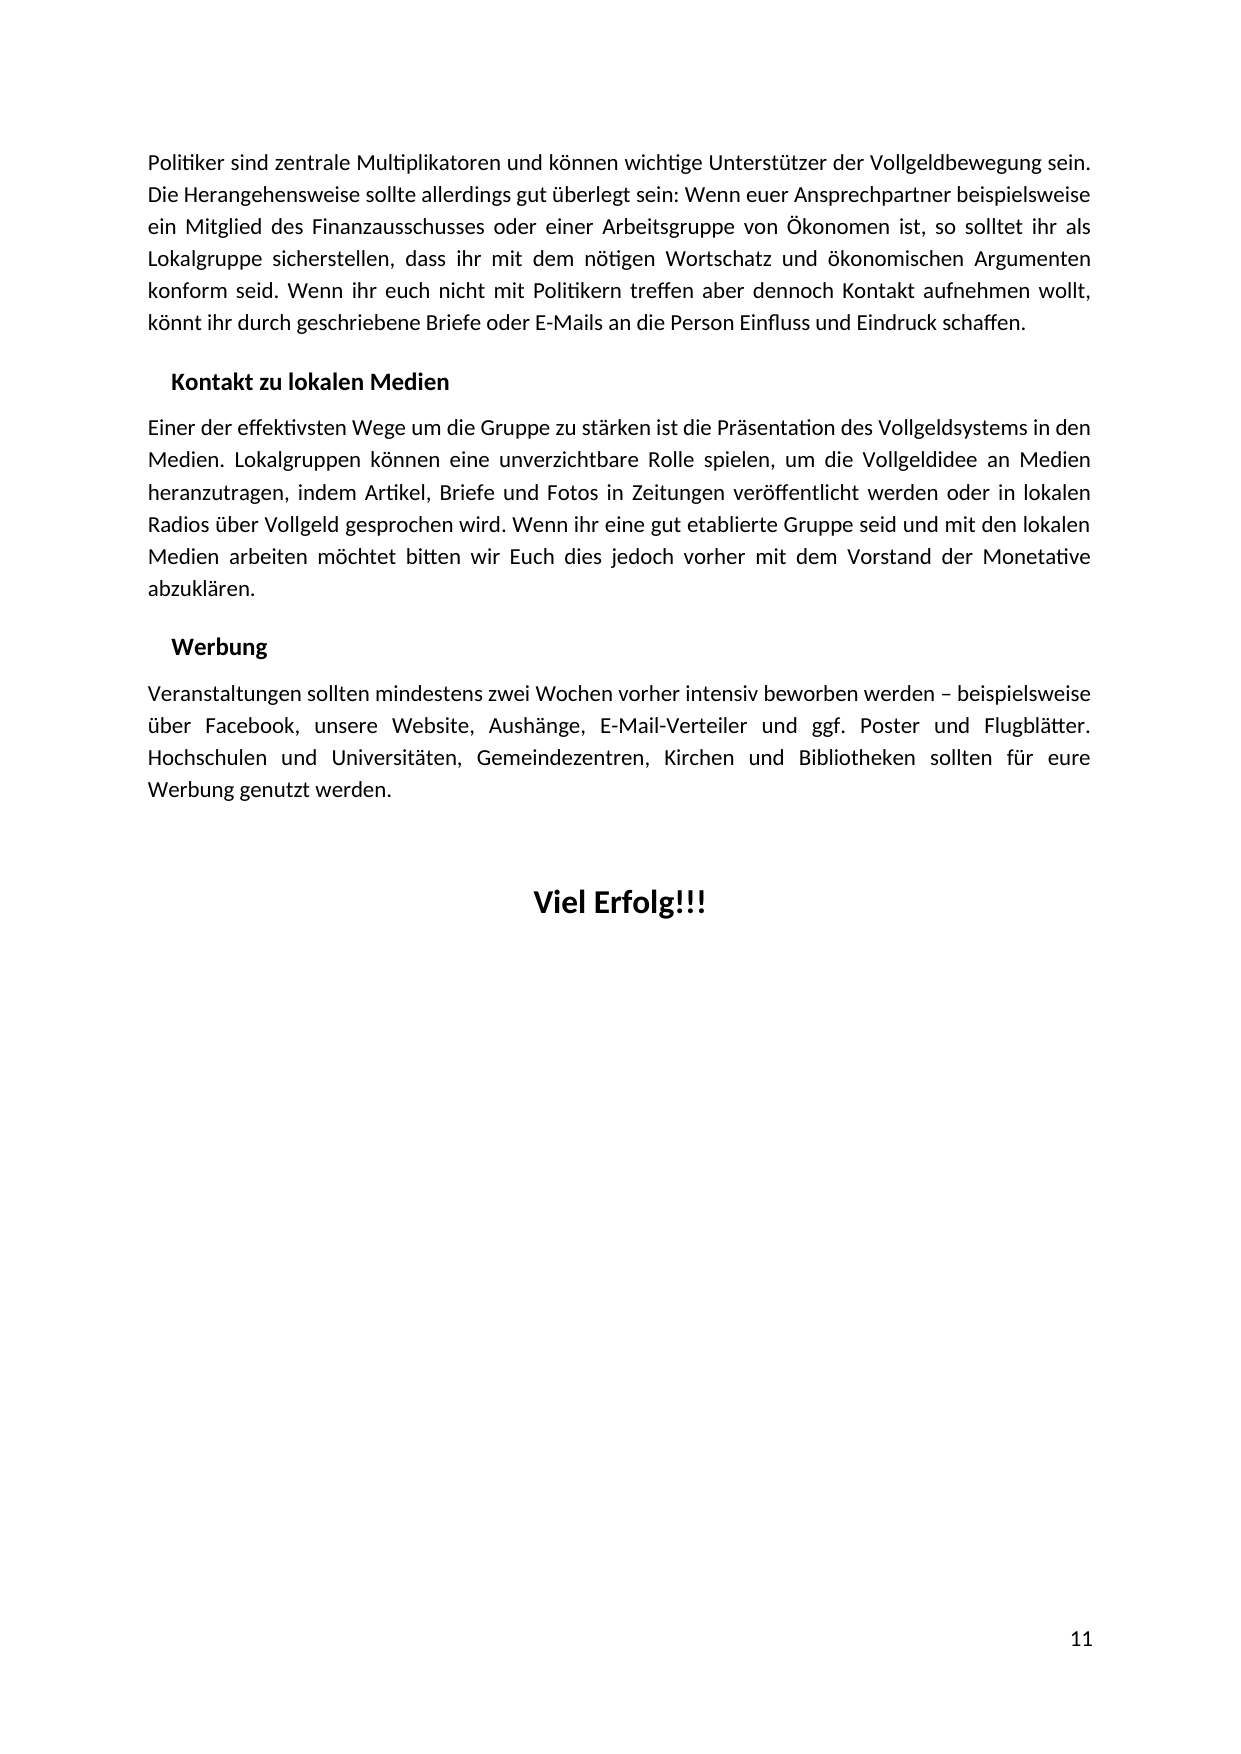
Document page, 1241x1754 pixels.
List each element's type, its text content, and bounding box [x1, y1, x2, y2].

text Einer der effektivsten Wege um die Gruppe zu stärken ist die Präsentation des Vollgeldsystems in den Medien. Lokalgruppen können eine unverzichtbare Rolle spielen, um die Vollgeldidee an Medien heranzutragen, indem Artikel, Briefe und Fotos in Zeitungen veröffentlicht werden oder in lokalen Radios über Vollgeld gesprochen wird. Wenn ihr eine gut etablierte Gruppe seid und mit den lokalen Medien arbeiten möchtet bitten wir Euch dies jedoch vorher mit dem Vorstand der Monetative abzuklären. [148, 413, 1093, 602]
text Viel Erfolg!!! [148, 881, 1093, 922]
text Politiker sind zentrale Multiplikatoren und können wichtige Unterstützer der Vollgeldbewegung sein. Die Herangehensweise sollte allerdings gut überlegt sein: Wenn euer Ansprechpartner beispielsweise ein Mitglied des Finanzausschusses oder einer Arbeitsgruppe von Ökonomen ist, so solltet ihr als Lokalgruppe sicherstellen, dass ihr mit dem nötigen Wortschatz und ökonomischen Argumenten konform seid. Wenn ihr euch nicht mit Politikern treffen aber dennoch Kontakt aufnehmen wollt, könnt ihr durch geschriebene Briefe oder E-Mails an die Person Einfluss und Eindruck schaffen. [148, 148, 1093, 337]
text Veranstaltungen sollten mindestens zwei Wochen vorher intensiv beworben werden – beispielsweise über Facebook, unsere Website, Aushänge, E-Mail-Verteiler und ggf. Poster und Flugblätter. Hochschulen und Universitäten, Gemeindezentren, Kirchen und Bibliotheken sollten für eure Werbung genutzt werden. [148, 679, 1093, 803]
text Kontakt zu lokalen Medien [171, 366, 1093, 396]
text Werbung [171, 631, 1093, 662]
